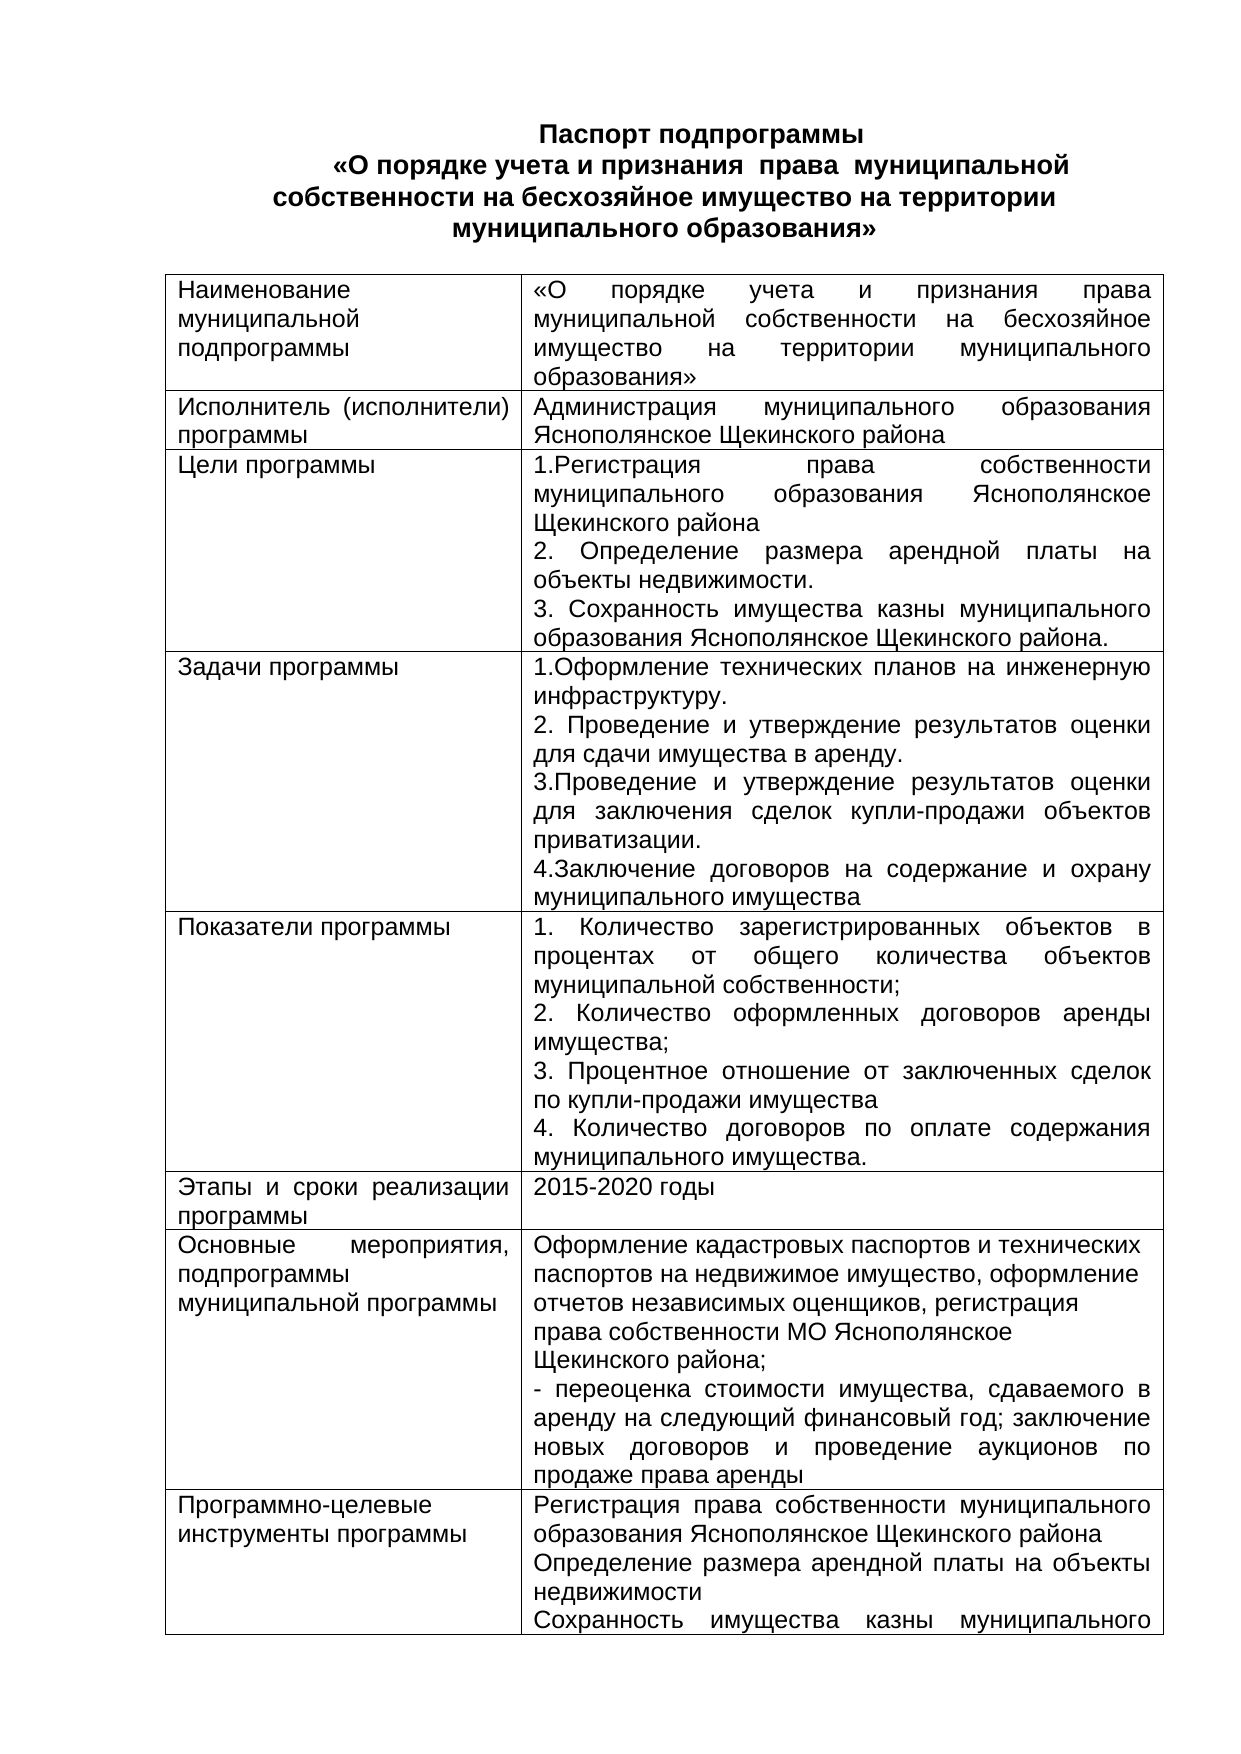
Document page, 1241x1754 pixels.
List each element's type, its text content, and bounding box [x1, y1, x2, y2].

table_cell Администрация муниципального образования Яснополянское Щекинского района [522, 391, 1163, 449]
table_cell Исполнитель (исполнители) программы [166, 391, 521, 449]
text Паспорт подпрограммы [177, 118, 1152, 149]
table_cell Задачи программы [166, 652, 521, 911]
text «О порядке учета и признания права муниципальной собственности на бесхозяйное имущество на территории муниципального образования» [177, 149, 1152, 243]
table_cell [166, 1490, 521, 1634]
table_cell 1. Количество зарегистрированных объектов в процентах от общего количества объектов муниципальной собственности; 2. Количество оформленных договоров аренды имущества; 3. Процентное отношение от заключенных сделок по купли-продажи имущества 4. Количество договоров по оплате содержания муниципального имущества. [522, 912, 1163, 1171]
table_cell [522, 1490, 1163, 1634]
table_cell 1.Регистрация права собственности муниципального образования Яснополянское Щекинского района 2. Определение размера арендной платы на объекты недвижимости. 3. Сохранность имущества казны муниципального образования Яснополянское Щекинского района. [522, 450, 1163, 651]
table_cell 1.Оформление технических планов на инженерную инфраструктуру. 2. Проведение и утверждение результатов оценки для сдачи имущества в аренду. 3.Проведение и утверждение результатов оценки для заключения сделок купли-продажи объектов приватизации. 4.Заключение договоров на содержание и охрану муниципального имущества [522, 652, 1163, 911]
table_cell Этапы и сроки реализации программы [166, 1172, 521, 1229]
table_header Наименование муниципальной подпрограммы [166, 275, 521, 390]
table_cell Показатели программы [166, 912, 521, 1171]
table_cell Основные мероприятия, подпрограммы муниципальной программы [166, 1230, 521, 1489]
table_cell Оформление кадастровых паспортов и технических паспортов на недвижимое имущество, оформление отчетов независимых оценщиков, регистрация права собственности МО Яснополянское Щекинского района; - переоценка стоимости имущества, сдаваемого в аренду на следующий финансовый год; заключение новых договоров и проведение аукционов по продаже права аренды [522, 1230, 1163, 1489]
table_cell 2015-2020 годы [522, 1172, 1163, 1229]
table_cell Цели программы [166, 450, 521, 651]
table_header «О порядке учета и признания права муниципальной собственности на бесхозяйное имущество на территории муниципального образования» [522, 275, 1163, 390]
